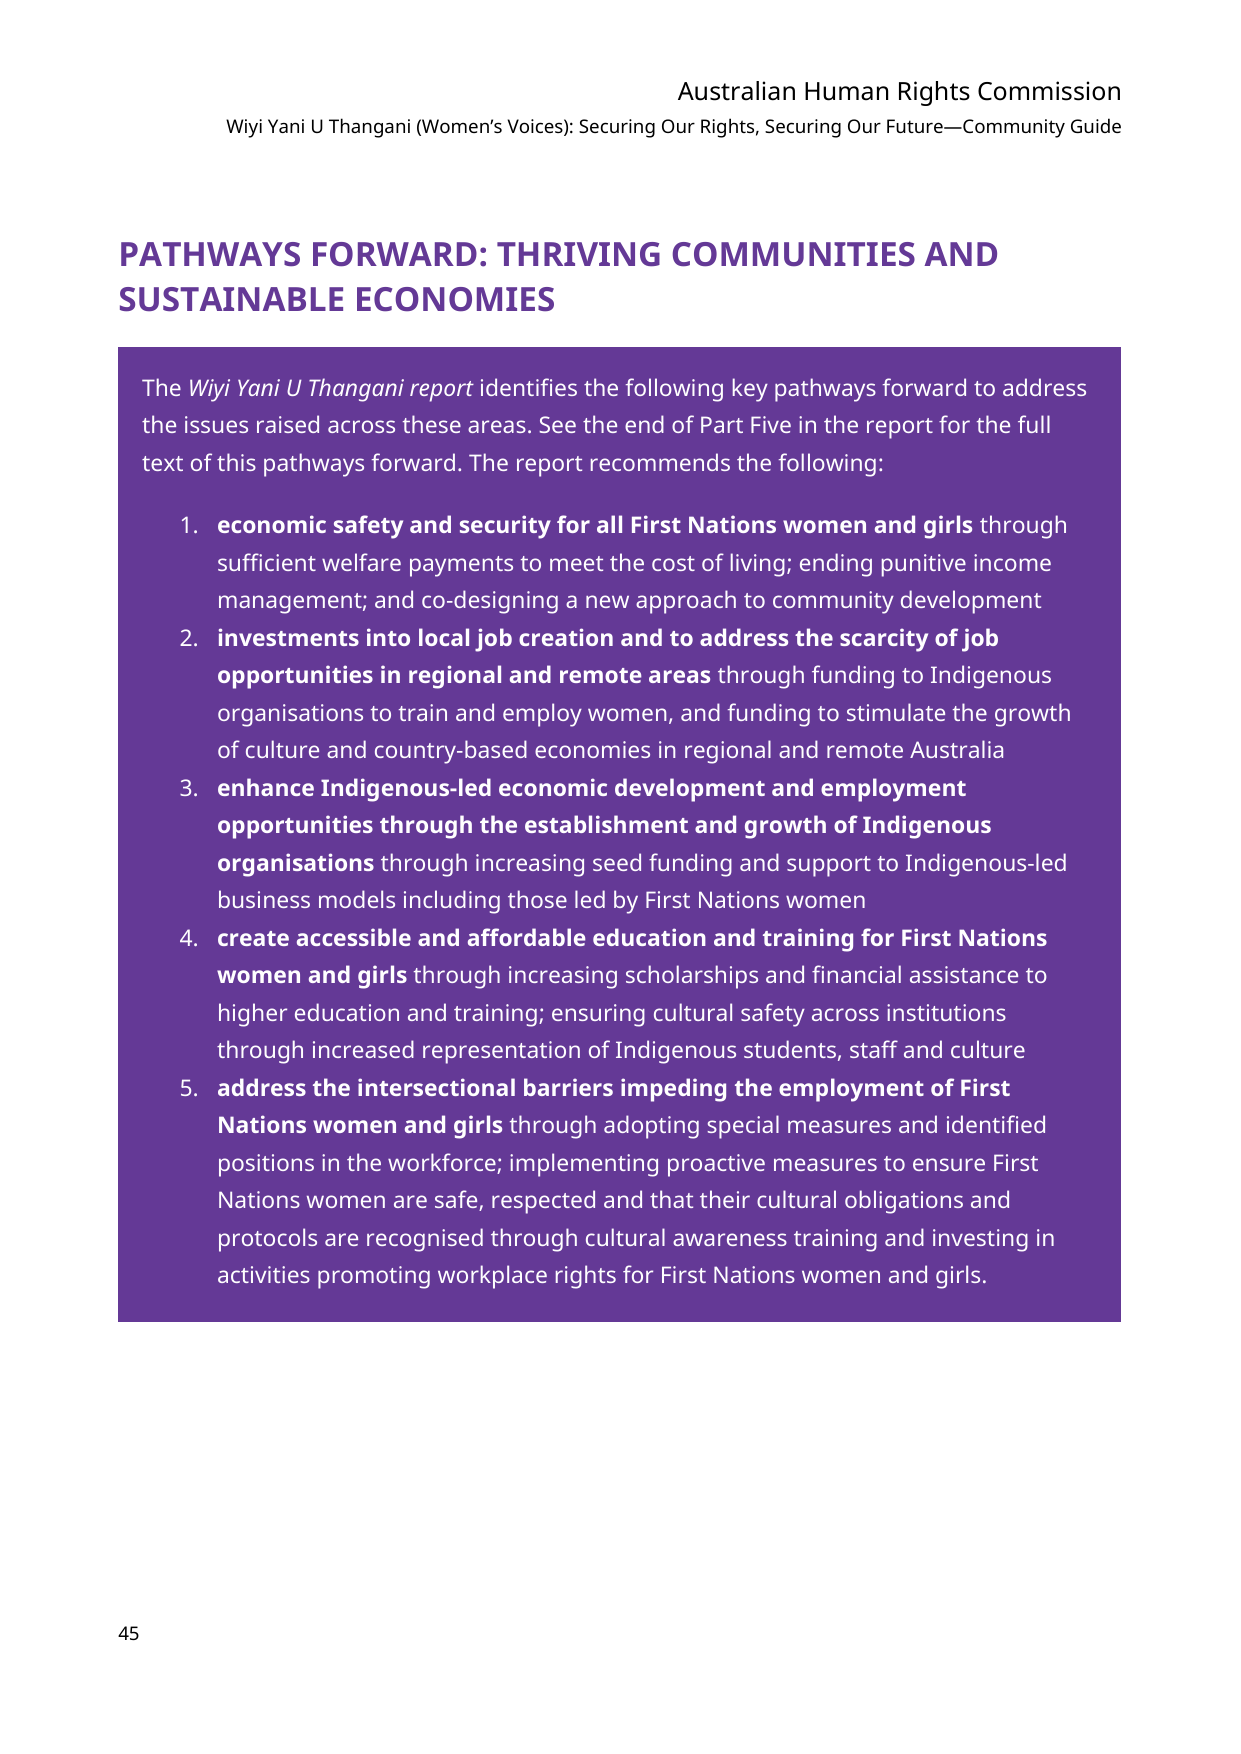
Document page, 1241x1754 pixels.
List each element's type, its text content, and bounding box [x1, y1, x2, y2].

subtitle Pathways forward: Thriving communities and sustainable economies [118, 231, 1122, 322]
table_header The Wiyi Yani U Thangani report identifies the following key pathways forward to address the issues raised across these areas. See the end of Part Five in the report for the full text of this pathways forward. The report recommends the following: economic safety and security for all First Nations women and girls through sufficient welfare payments to meet the cost of living; ending punitive income management; and co-designing a new approach to community development investments into local job creation and to address the scarcity of job opportunities in regional and remote areas through funding to Indigenous organisations to train and employ women, and funding to stimulate the growth of culture and country-based economies in regional and remote Australia enhance Indigenous-led economic development and employment opportunities through the establishment and growth of Indigenous organisations through increasing seed funding and support to Indigenous-led business models including those led by First Nations women create accessible and affordable education and training for First Nations women and girls through increasing scholarships and financial assistance to higher education and training; ensuring cultural safety across institutions through increased representation of Indigenous students, staff and culture address the intersectional barriers impeding the employment of First Nations women and girls through adopting special measures and identified positions in the workforce; implementing proactive measures to ensure First Nations women are safe, respected and that their cultural obligations and protocols are recognised through cultural awareness training and investing in activities promoting workplace rights for First Nations women and girls. [118, 347, 1121, 1322]
